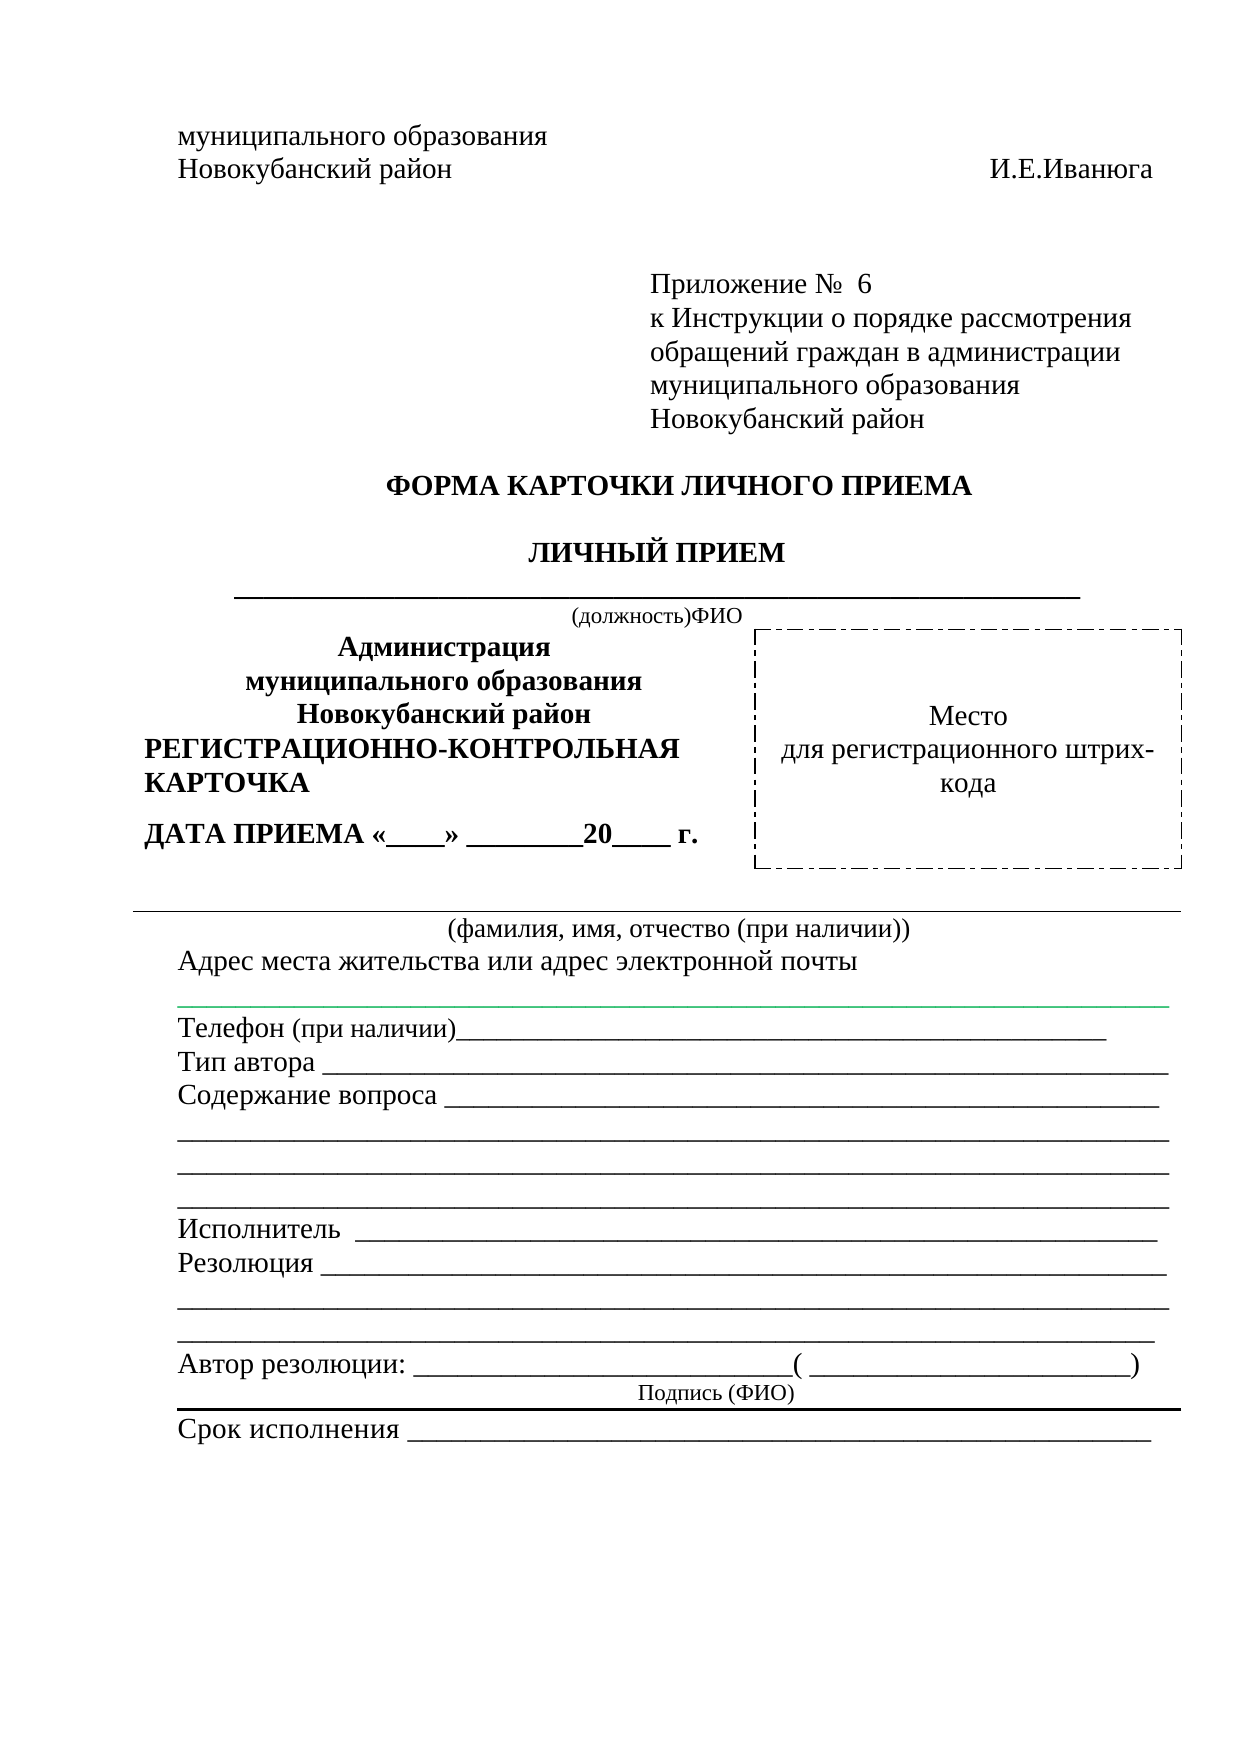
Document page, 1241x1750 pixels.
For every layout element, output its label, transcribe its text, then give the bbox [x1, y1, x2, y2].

text (фамилия, имя, отчество (при наличии)) [177, 912, 1181, 943]
text Тип автора __________________________________________________________ [177, 1044, 1181, 1077]
table_cell Место для регистрационного штрих-кода [755, 629, 1181, 867]
text Телефон (при наличии)________________________________________________ [177, 1010, 1181, 1044]
table_cell РЕГИСТРАЦИОННО-КОНТРОЛЬНАЯ КАРТОЧКА [133, 730, 755, 798]
text к Инструкции о порядке рассмотрения обращений граждан в администрации муниципального образования Новокубанский район [650, 300, 1181, 434]
text Новокубанский район И.Е.Иванюга [177, 152, 1181, 185]
text Адрес места жительства или адрес электронной почты [177, 943, 1181, 977]
text ФОРМА КАРТОЧКИ ЛИЧНОГО ПРИЕМА [177, 468, 1181, 501]
text Подпись (ФИО) [177, 1379, 1181, 1408]
table_cell Администрация муниципального образования Новокубанский район [133, 629, 755, 730]
text Приложение № 6 [650, 267, 1181, 300]
text Резолюция __________________________________________________________ [177, 1245, 1181, 1279]
table_header ЛИЧНЫЙ ПРИЕМ __________________________________________________________ (должность)ФИО [133, 535, 1181, 628]
text Исполнитель _______________________________________________________ [177, 1212, 1181, 1245]
text муниципального образования [177, 118, 1181, 152]
text _______________________________________________________________________________________________________________________________________ [177, 1279, 1181, 1346]
table_cell [133, 868, 1181, 911]
text ____________________________________________________________________ [177, 977, 1181, 1010]
table_cell ДАТА ПРИЕМА «____» ________20____ г. [133, 798, 755, 867]
text Срок исполнения ___________________________________________________ [177, 1411, 1181, 1444]
text ____________________________________________________________________________________________________________________________________________________________________________________________________________ [177, 1111, 1181, 1212]
text Автор резолюции: __________________________( ______________________) [177, 1346, 1181, 1379]
text Содержание вопроса _________________________________________________ [177, 1077, 1181, 1111]
